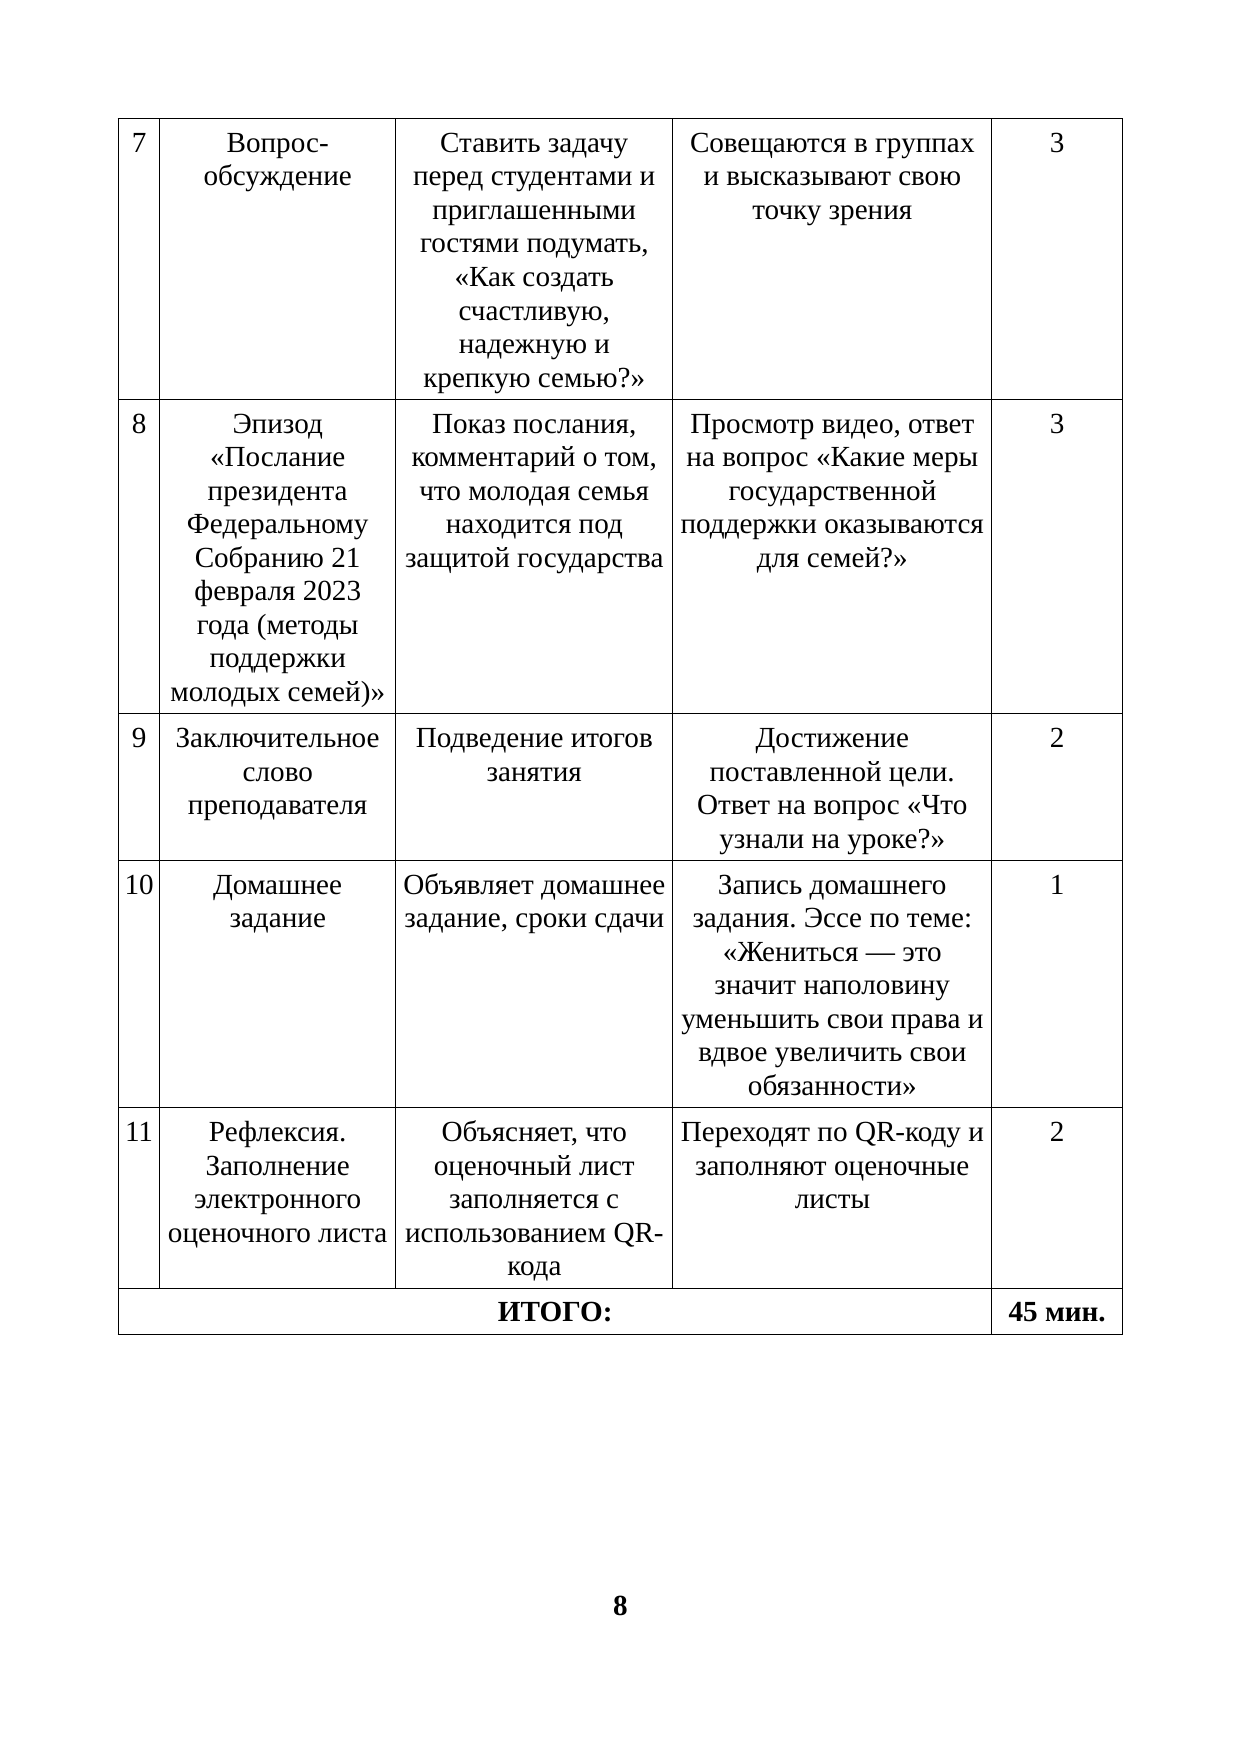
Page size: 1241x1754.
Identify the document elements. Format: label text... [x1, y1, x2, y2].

table_cell Ставить задачу перед студентами и приглашенными гостями подумать, «Как создать счастливую, надежную и крепкую семью?» [396, 119, 672, 399]
table_cell 2 [992, 1108, 1122, 1287]
table_cell Подведение итогов занятия [396, 714, 672, 860]
table_cell ИТОГО: [119, 1289, 991, 1333]
table_cell Совещаются в группах и высказывают свою точку зрения [673, 119, 991, 399]
table_cell 7 [119, 119, 159, 399]
table_cell Показ послания, комментарий о том, что молодая семья находится под защитой государства [396, 400, 672, 713]
table_cell Заключительное слово преподавателя [160, 714, 395, 860]
table_cell Рефлексия. Заполнение электронного оценочного листа [160, 1108, 395, 1287]
table_cell Домашнее задание [160, 861, 395, 1107]
table_cell 10 [119, 861, 159, 1107]
table_cell 9 [119, 714, 159, 860]
table_cell 3 [992, 400, 1122, 713]
table_cell 2 [992, 714, 1122, 860]
table_cell Переходят по QR-коду и заполняют оценочные листы [673, 1108, 991, 1287]
table_cell Эпизод «Послание президента Федеральному Собранию 21 февраля 2023 года (методы поддержки молодых семей)» [160, 400, 395, 713]
table_cell 45 мин. [992, 1289, 1122, 1333]
table_cell Объясняет, что оценочный лист заполняется с использованием QR-кода [396, 1108, 672, 1287]
table_cell 1 [992, 861, 1122, 1107]
table_cell Достижение поставленной цели. Ответ на вопрос «Что узнали на уроке?» [673, 714, 991, 860]
table_cell 8 [119, 400, 159, 713]
table_cell Просмотр видео, ответ на вопрос «Какие меры государственной поддержки оказываются для семей?» [673, 400, 991, 713]
table_cell 11 [119, 1108, 159, 1287]
table_cell 3 [992, 119, 1122, 399]
table_cell Объявляет домашнее задание, сроки сдачи [396, 861, 672, 1107]
table_cell Вопрос-обсуждение [160, 119, 395, 399]
table_cell Запись домашнего задания. Эссе по теме: «Жениться — это значит наполовину уменьшить свои права и вдвое увеличить свои обязанности» [673, 861, 991, 1107]
